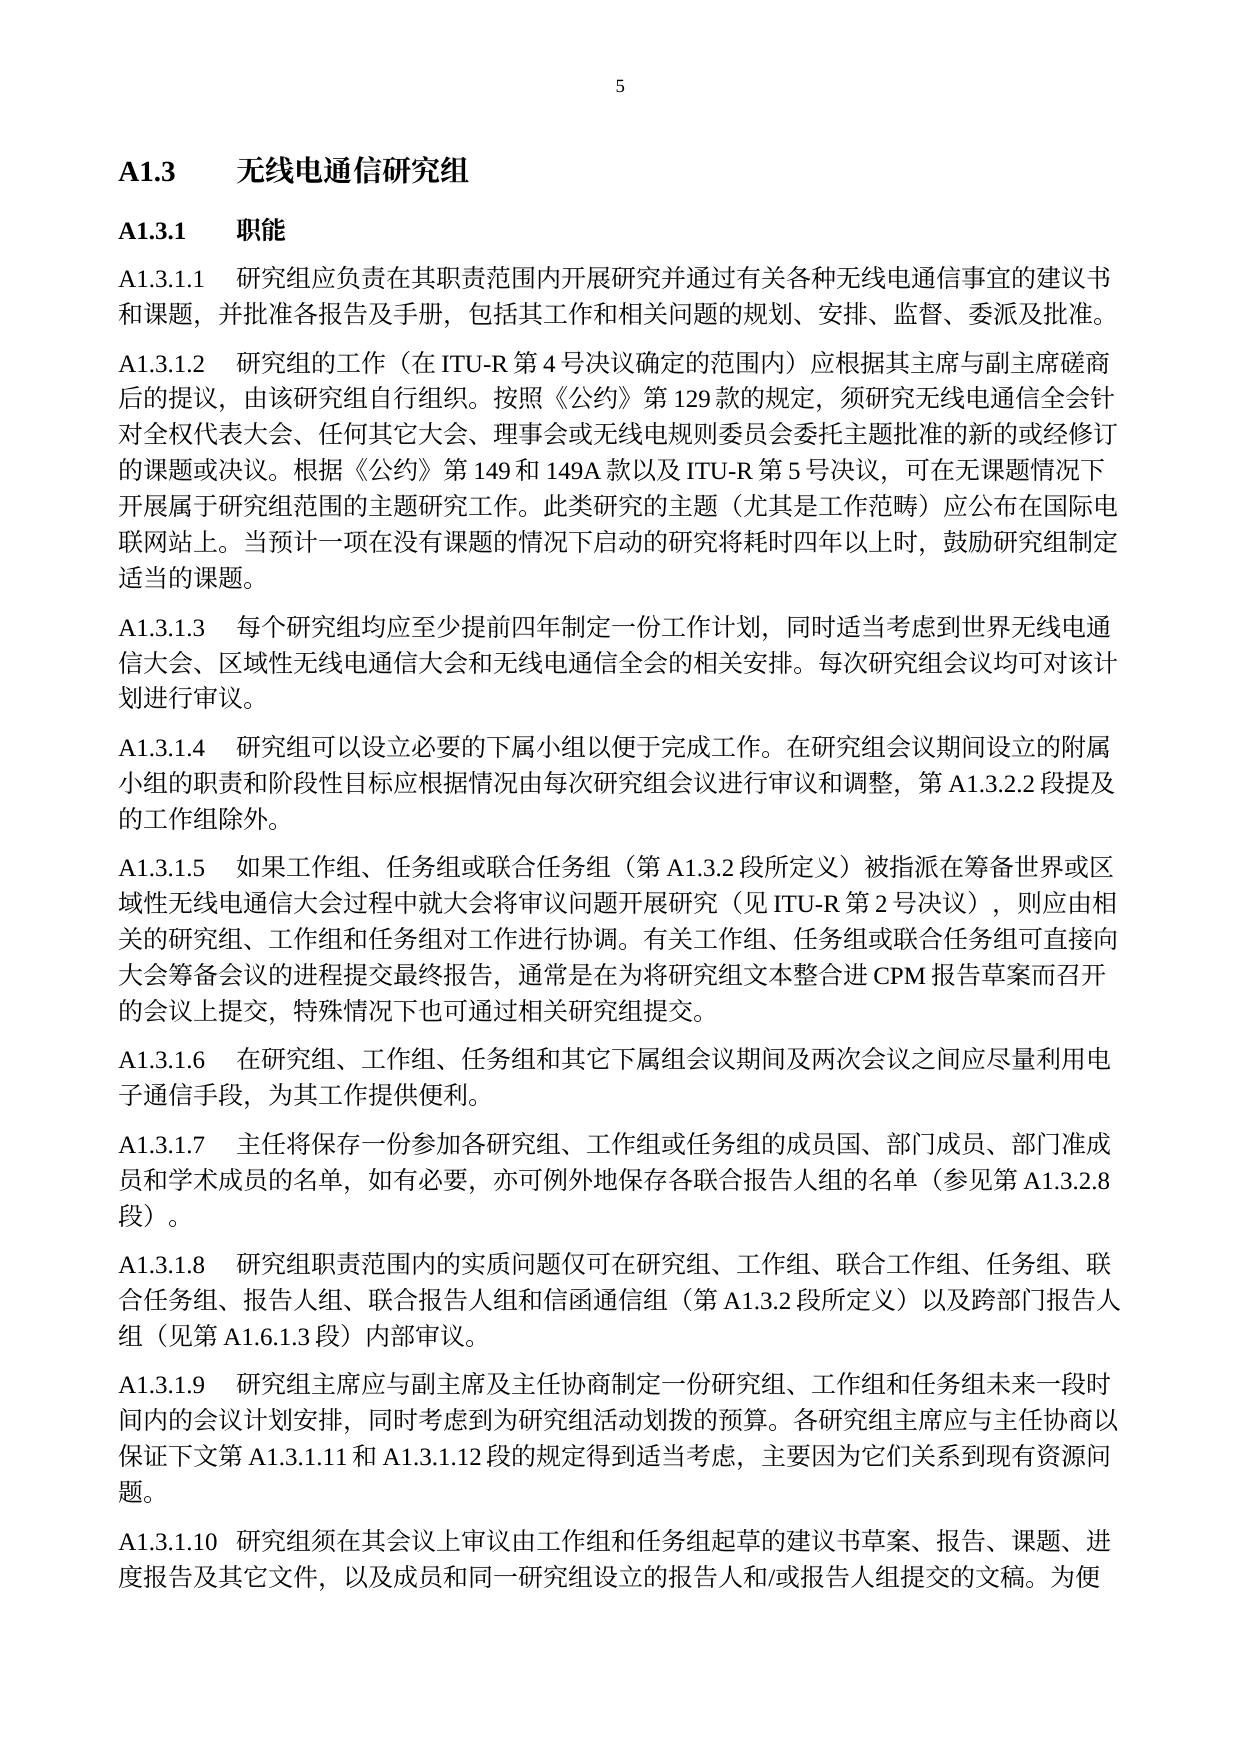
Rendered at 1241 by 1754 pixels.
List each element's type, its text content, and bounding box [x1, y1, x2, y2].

text A1.3.1.9 研究组主席应与副主席及主任协商制定一份研究组、工作组和任务组未来一段时间内的会议计划安排，同时考虑到为研究组活动划拨的预算。各研究组主席应与主任协商以保证下文第A1.3.1.11和A1.3.1.12段的规定得到适当考虑，主要因为它们关系到现有资源问题。 [118, 1365, 1122, 1509]
text A1.3.1.4 研究组可以设立必要的下属小组以便于完成工作。在研究组会议期间设立的附属小组的职责和阶段性目标应根据情况由每次研究组会议进行审议和调整，第A1.3.2.2段提及的工作组除外。 [118, 728, 1122, 835]
text A1.3.1.5 如果工作组、任务组或联合任务组（第A1.3.2段所定义）被指派在筹备世界或区域性无线电通信大会过程中就大会将审议问题开展研究（见ITU-R第2号决议），则应由相关的研究组、工作组和任务组对工作进行协调。有关工作组、任务组或联合任务组可直接向大会筹备会议的进程提交最终报告，通常是在为将研究组文本整合进CPM报告草案而召开的会议上提交，特殊情况下也可通过相关研究组提交。 [118, 848, 1122, 1028]
subtitle A1.3.1 职能 [118, 210, 1122, 246]
subtitle A1.3 无线电通信研究组 [118, 148, 1122, 189]
text A1.3.1.3 每个研究组均应至少提前四年制定一份工作计划，同时适当考虑到世界无线电通信大会、区域性无线电通信大会和无线电通信全会的相关安排。每次研究组会议均可对该计划进行审议。 [118, 607, 1122, 715]
text A1.3.1.8 研究组职责范围内的实质问题仅可在研究组、工作组、联合工作组、任务组、联合任务组、报告人组、联合报告人组和信函通信组（第A1.3.2段所定义）以及跨部门报告人组（见第A1.6.1.3段）内部审议。 [118, 1245, 1122, 1353]
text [118, 1521, 1122, 1593]
text A1.3.1.2 研究组的工作（在ITU-R第4号决议确定的范围内）应根据其主席与副主席磋商后的提议，由该研究组自行组织。按照《公约》第129款的规定，须研究无线电通信全会针对全权代表大会、任何其它大会、理事会或无线电规则委员会委托主题批准的新的或经修订的课题或决议。根据《公约》第149和149A款以及ITU-R第5号决议，可在无课题情况下开展属于研究组范围的主题研究工作。此类研究的主题（尤其是工作范畴）应公布在国际电联网站上。当预计一项在没有课题的情况下启动的研究将耗时四年以上时，鼓励研究组制定适当的课题。 [118, 343, 1122, 595]
text A1.3.1.1 研究组应负责在其职责范围内开展研究并通过有关各种无线电通信事宜的建议书和课题，并批准各报告及手册，包括其工作和相关问题的规划、安排、监督、委派及批准。 [118, 259, 1122, 331]
text A1.3.1.6 在研究组、工作组、任务组和其它下属组会议期间及两次会议之间应尽量利用电子通信手段，为其工作提供便利。 [118, 1040, 1122, 1112]
text A1.3.1.7 主任将保存一份参加各研究组、工作组或任务组的成员国、部门成员、部门准成员和学术成员的名单，如有必要，亦可例外地保存各联合报告人组的名单（参见第A1.3.2.8段）。 [118, 1124, 1122, 1232]
